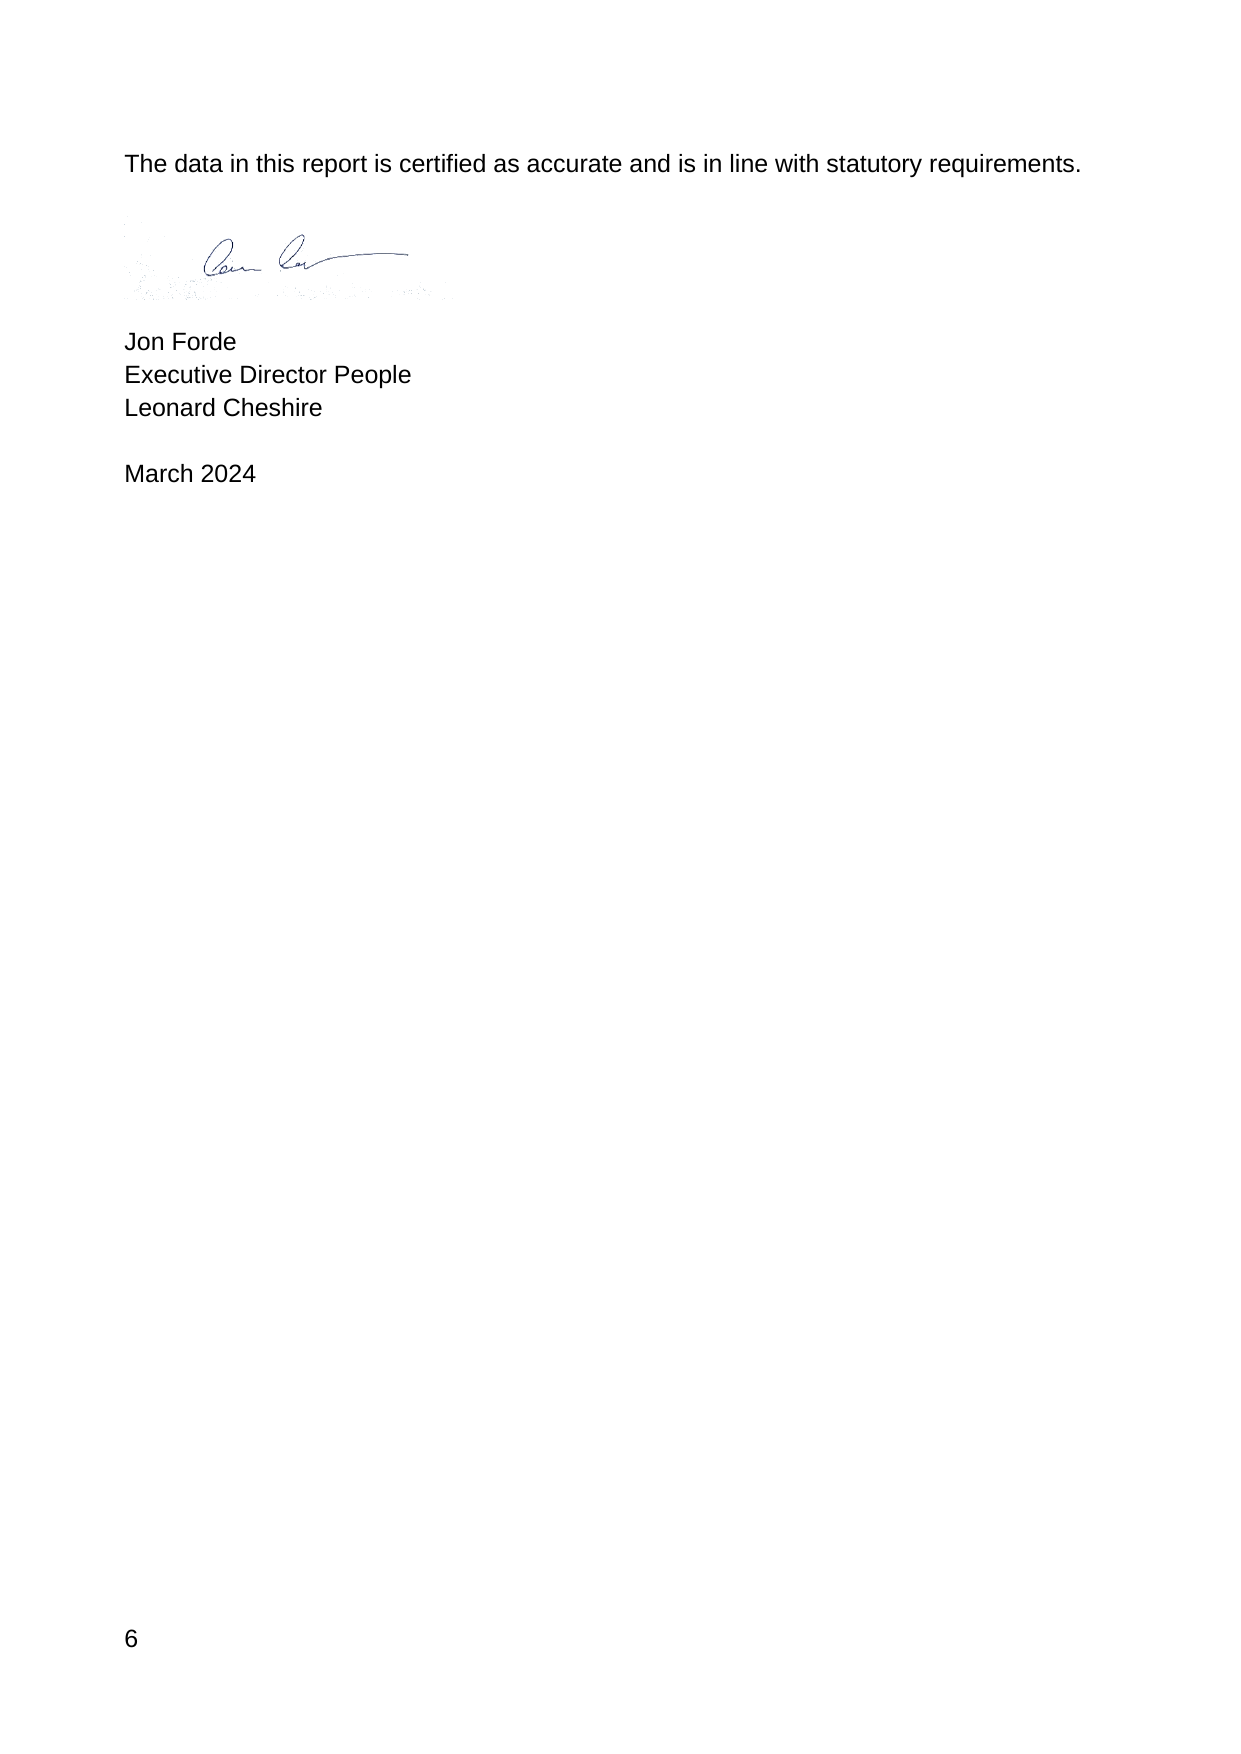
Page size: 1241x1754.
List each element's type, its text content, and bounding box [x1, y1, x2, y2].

picture [124, 205, 472, 300]
text Jon Forde [124, 327, 1116, 356]
text The data in this report is certified as accurate and is in line with statutory requirements. [124, 149, 1116, 178]
text Leonard Cheshire [124, 393, 1116, 422]
text March 2024 [124, 459, 1116, 488]
text Executive Director People [124, 360, 1116, 389]
